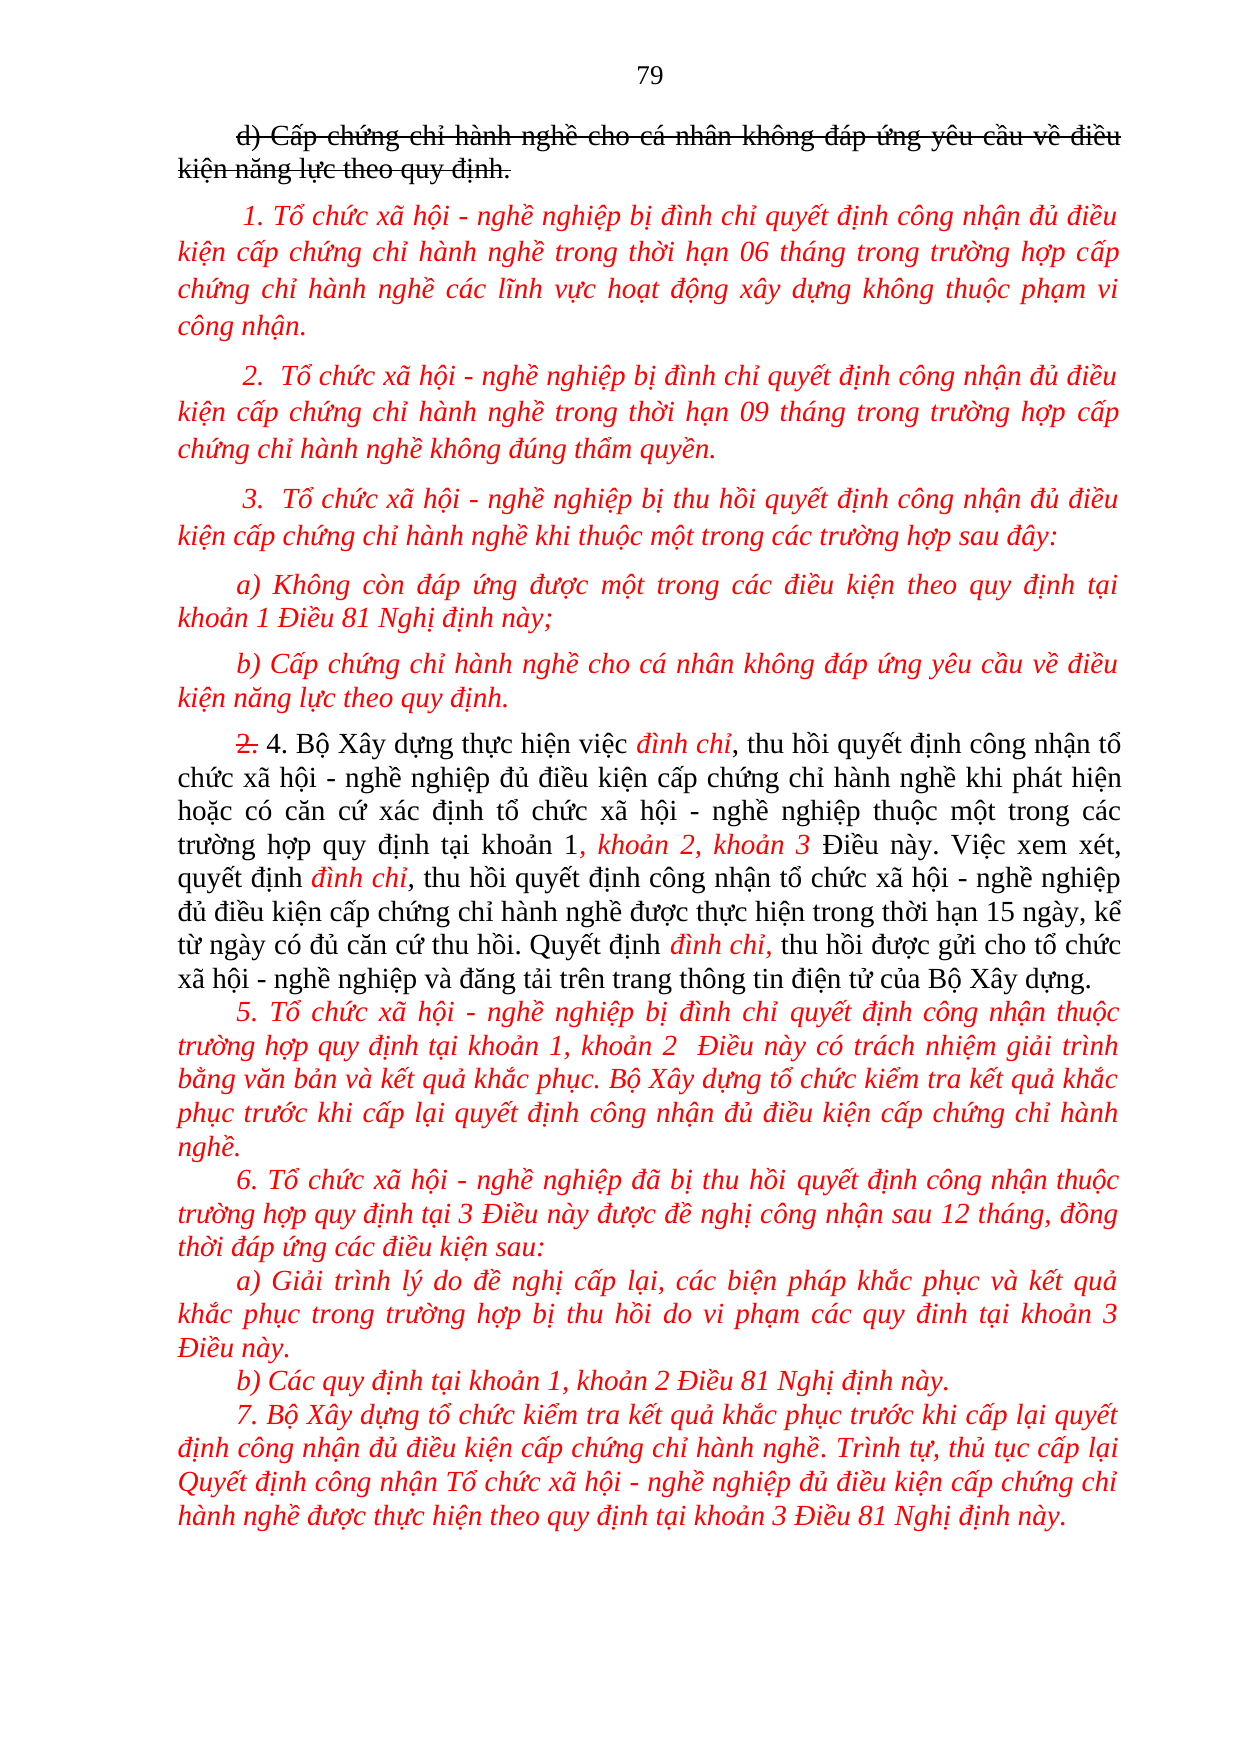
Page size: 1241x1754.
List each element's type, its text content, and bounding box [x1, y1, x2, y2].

text b) Các quy định tại khoản 1, khoản 2 Điều 81 Nghị định này. [177, 1363, 1122, 1397]
text a) Giải trình lý do đề nghị cấp lại, các biện pháp khắc phục và kết quả khắc phục trong trường hợp bị thu hồi do vi phạm các quy đinh tại khoản 3 Điều này. [177, 1263, 1122, 1363]
text 6. Tổ chức xã hội - nghề nghiệp đã bị thu hồi quyết định công nhận thuộc trường hợp quy định tại 3 Điều này được đề nghị công nhận sau 12 tháng, đồng thời đáp ứng các điều kiện sau: [177, 1162, 1122, 1263]
text d) Cấp chứng chỉ hành nghề cho cá nhân không đáp ứng yêu cầu về điều kiện năng lực theo quy định. [177, 118, 1122, 185]
text b) Cấp chứng chỉ hành nghề cho cá nhân không đáp ứng yêu cầu về điều kiện năng lực theo quy định. [177, 647, 1122, 714]
text 2. 4. Bộ Xây dựng thực hiện việc đình chỉ, thu hồi quyết định công nhận tổ chức xã hội - nghề nghiệp đủ điều kiện cấp chứng chỉ hành nghề khi phát hiện hoặc có căn cứ xác định tổ chức xã hội - nghề nghiệp thuộc một trong các trường hợp quy định tại khoản 1, khoản 2, khoản 3 Điều này. Việc xem xét, quyết định đình chỉ, thu hồi quyết định công nhận tổ chức xã hội - nghề nghiệp đủ điều kiện cấp chứng chỉ hành nghề được thực hiện trong thời hạn 15 ngày, kể từ ngày có đủ căn cứ thu hồi. Quyết định đình chỉ, thu hồi được gửi cho tổ chức xã hội - nghề nghiệp và đăng tải trên trang thông tin điện tử của Bộ Xây dựng. [177, 726, 1122, 994]
text 7. Bộ Xây dựng tổ chức kiểm tra kết quả khắc phục trước khi cấp lại quyết định công nhận đủ điều kiện cấp chứng chỉ hành nghề. Trình tự, thủ tục cấp lại Quyết định công nhận Tổ chức xã hội - nghề nghiệp đủ điều kiện cấp chứng chỉ hành nghề được thực hiện theo quy định tại khoản 3 Điều 81 Nghị định này. [177, 1397, 1122, 1531]
text 3. Tổ chức xã hội - nghề nghiệp bị thu hồi quyết định công nhận đủ điều kiện cấp chứng chỉ hành nghề khi thuộc một trong các trường hợp sau đây: [177, 481, 1122, 551]
text 5. Tổ chức xã hội - nghề nghiệp bị đình chỉ quyết định công nhận thuộc trường hợp quy định tại khoản 1, khoản 2 Điều này có trách nhiệm giải trình bằng văn bản và kết quả khắc phục. Bộ Xây dựng tổ chức kiểm tra kết quả khắc phục trước khi cấp lại quyết định công nhận đủ điều kiện cấp chứng chỉ hành nghề. [177, 994, 1122, 1162]
text a) Không còn đáp ứng được một trong các điều kiện theo quy định tại khoản 1 Điều 81 Nghị định này; [177, 567, 1122, 634]
text 2. Tổ chức xã hội - nghề nghiệp bị đình chỉ quyết định công nhận đủ điều kiện cấp chứng chỉ hành nghề trong thời hạn 09 tháng trong trường hợp cấp chứng chỉ hành nghề không đúng thẩm quyền. [177, 358, 1122, 465]
text 1. Tổ chức xã hội - nghề nghiệp bị đình chỉ quyết định công nhận đủ điều kiện cấp chứng chỉ hành nghề trong thời hạn 06 tháng trong trường hợp cấp chứng chỉ hành nghề các lĩnh vực hoạt động xây dựng không thuộc phạm vi công nhận. [177, 198, 1122, 342]
